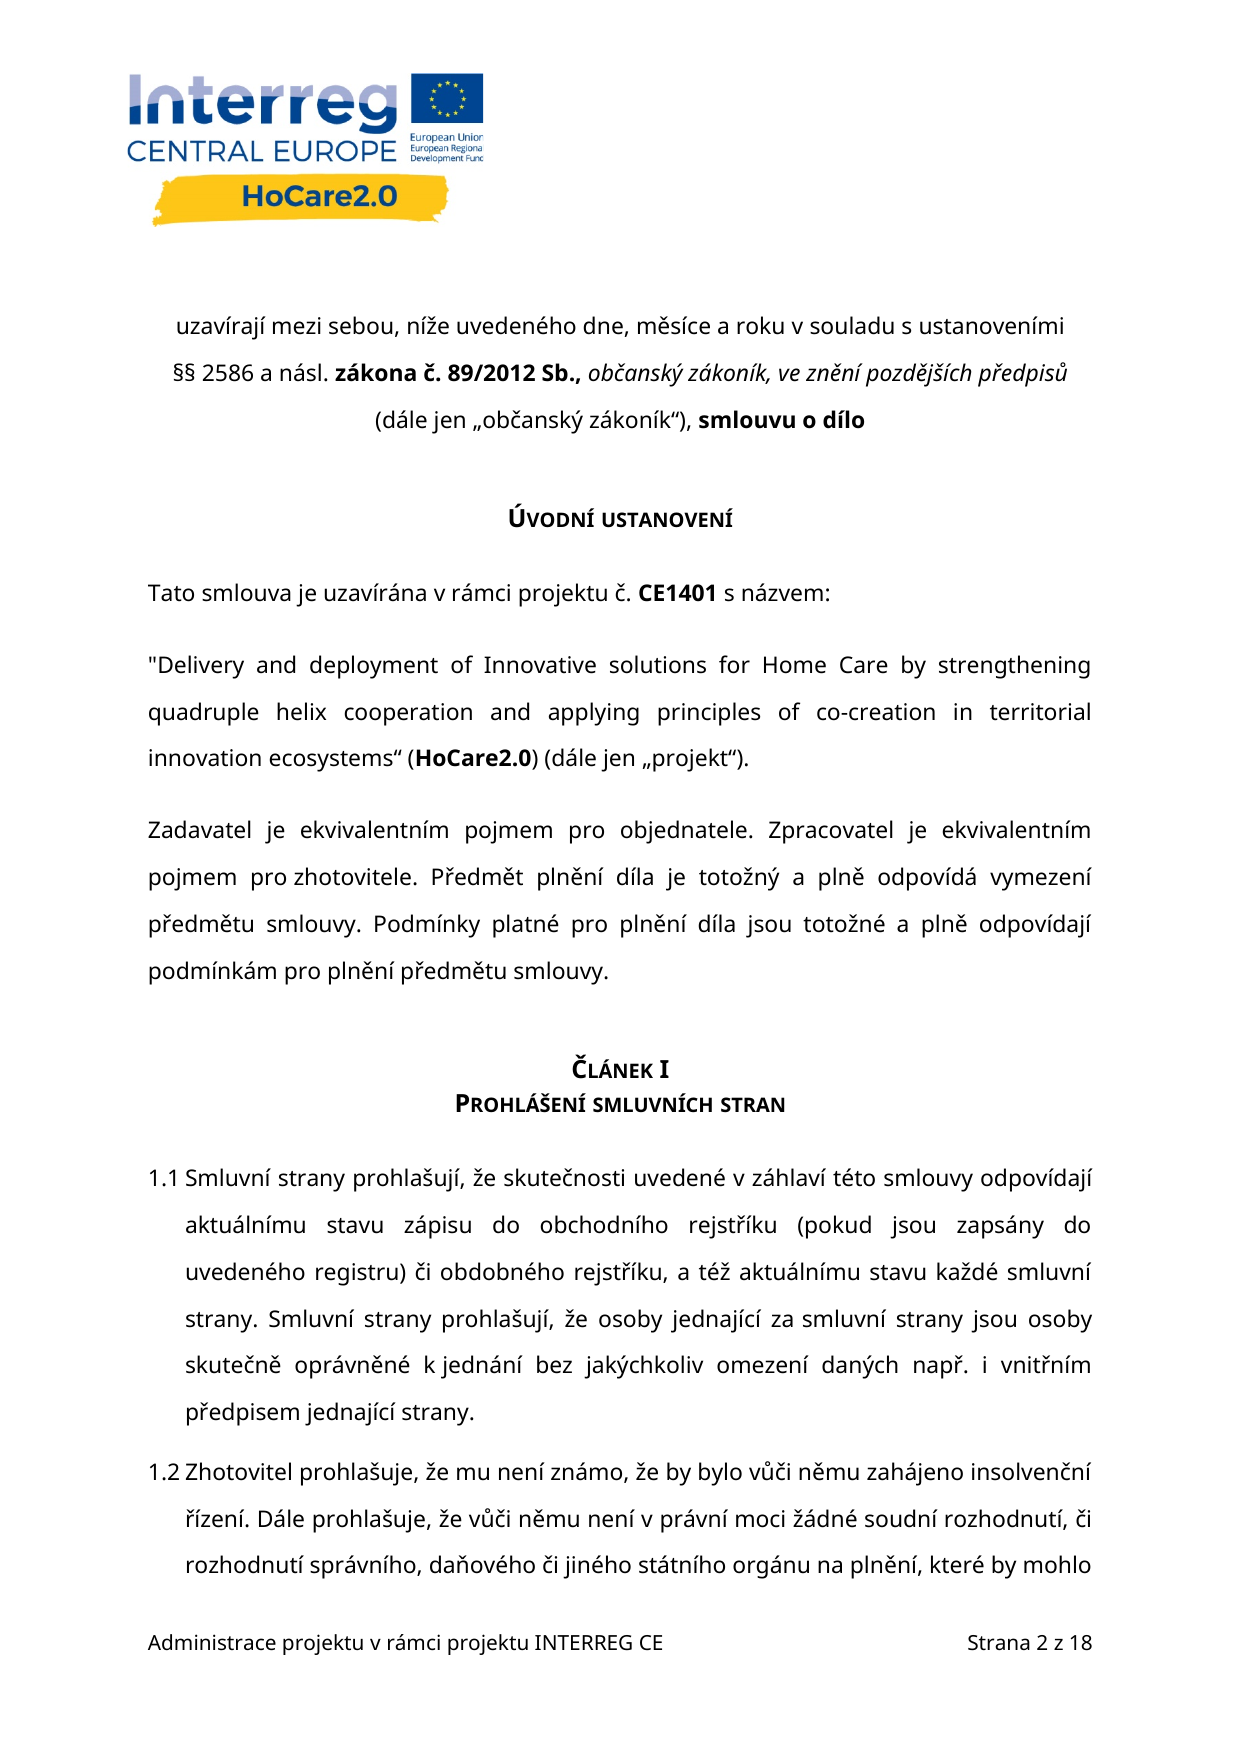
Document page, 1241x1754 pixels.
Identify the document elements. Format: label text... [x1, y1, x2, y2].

text Článek I [148, 1052, 1093, 1086]
text "Delivery and deployment of Innovative solutions for Home Care by strengthening quadruple helix cooperation and applying principles of co-creation in territorial innovation ecosystems“ (HoCare2.0) (dále jen „projekt“). [148, 649, 1093, 774]
text Prohlášení smluvních stran [148, 1086, 1093, 1120]
text Úvodní ustanovení [148, 501, 1093, 535]
text uzavírají mezi sebou, níže uvedeného dne, měsíce a roku v souladu s ustanoveními §§ 2586 a násl. zákona č. 89/2012 Sb., občanský zákoník, ve znění pozdějších předpisů (dále jen „občanský zákoník“), smlouvu o dílo [148, 310, 1093, 435]
text Tato smlouva je uzavírána v rámci projektu č. CE1401 s názvem: [148, 577, 1093, 608]
list Smluvní strany prohlašují, že skutečnosti uvedené v záhlaví této smlouvy odpovídají aktuálnímu stavu zápisu do obchodního rejstříku (pokud jsou zapsány do uvedeného registru) či obdobného rejstříku, a též aktuálnímu stavu každé smluvní strany. Smluvní strany prohlašují, že osoby jednající za smluvní strany jsou osoby skutečně oprávněné k jednání bez jakýchkoliv omezení daných např. i vnitřním předpisem jednající strany. [148, 1162, 1093, 1427]
picture [127, 73, 484, 227]
text Zadavatel je ekvivalentním pojmem pro objednatele. Zpracovatel je ekvivalentním pojmem pro zhotovitele. Předmět plnění díla je totožný a plně odpovídá vymezení předmětu smlouvy. Podmínky platné pro plnění díla jsou totožné a plně odpovídají podmínkám pro plnění předmětu smlouvy. [148, 814, 1093, 986]
